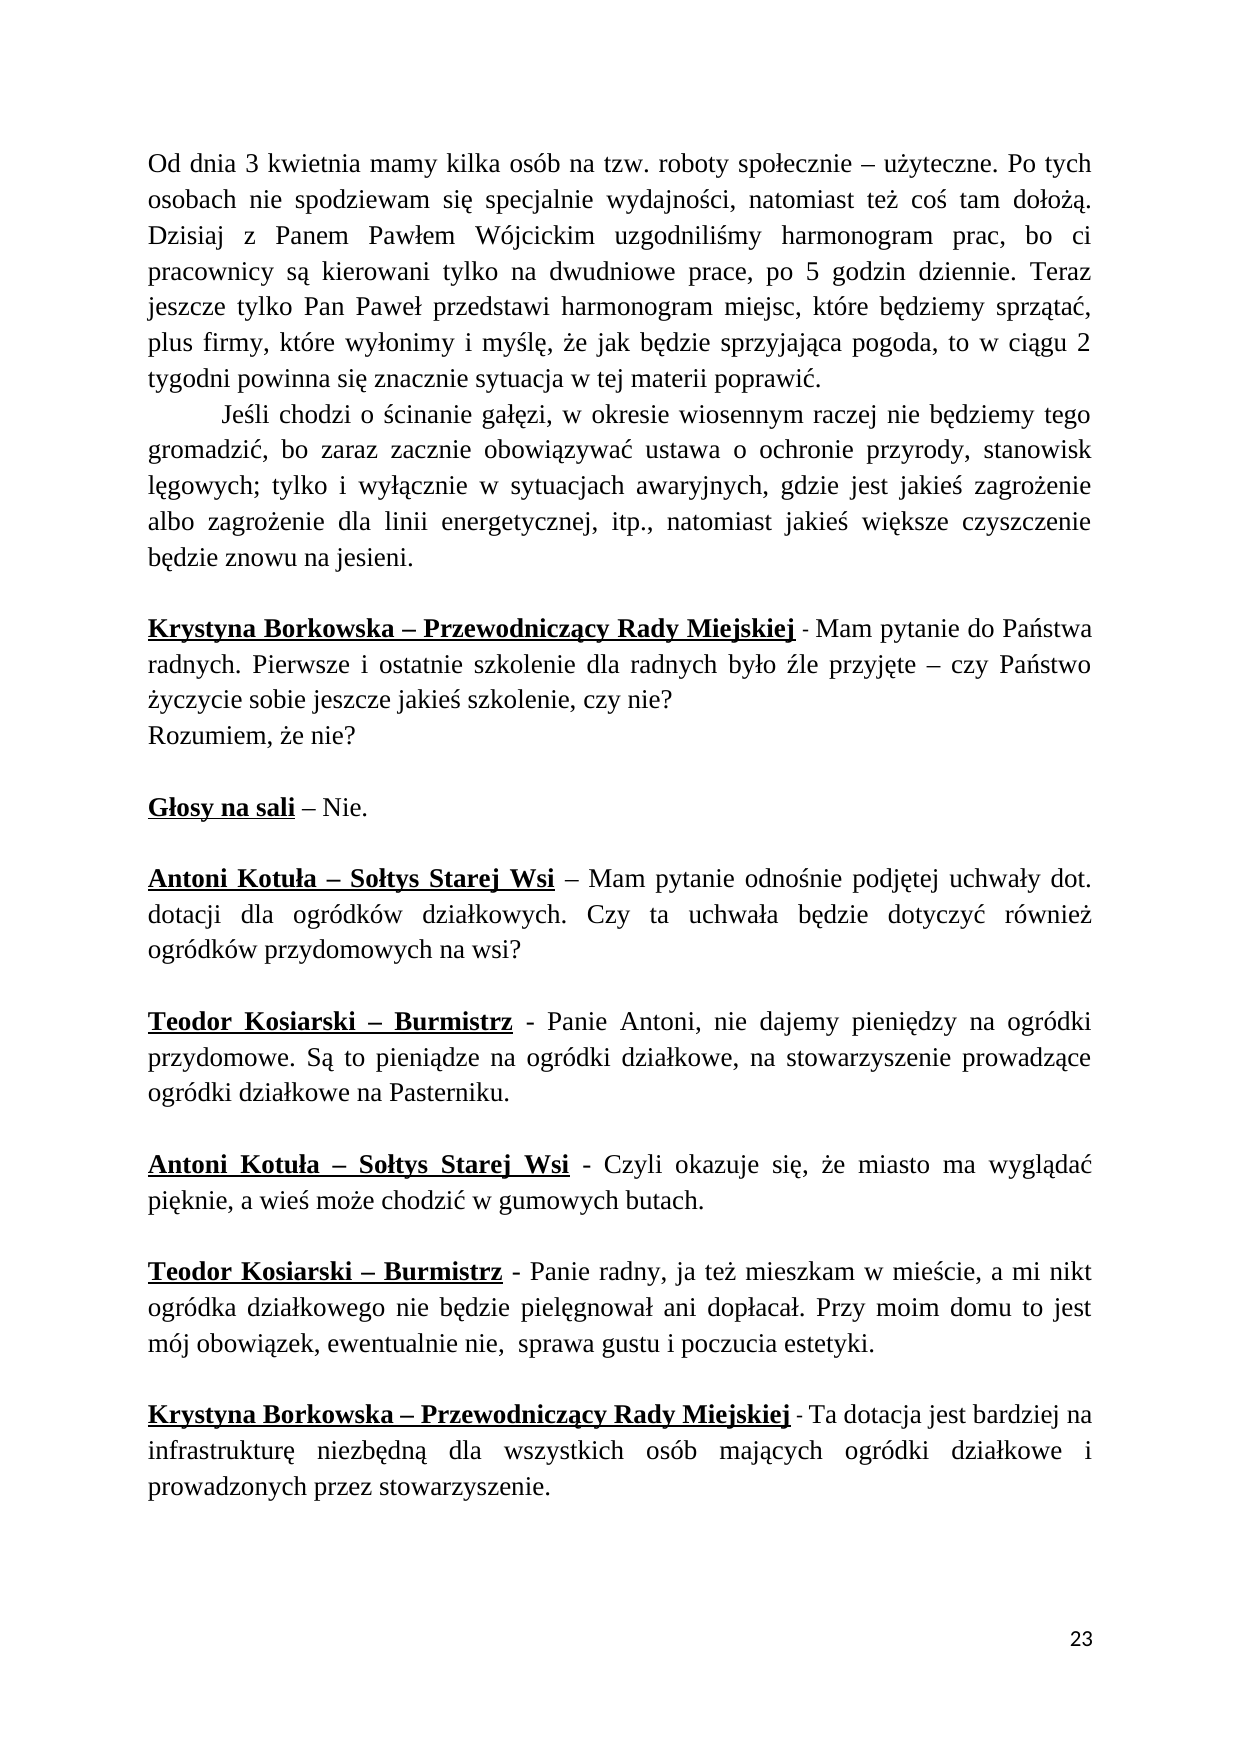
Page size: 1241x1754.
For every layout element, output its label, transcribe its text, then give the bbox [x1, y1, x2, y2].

text Krystyna Borkowska – Przewodniczący Rady Miejskiej - Mam pytanie do Państwa radnych. Pierwsze i ostatnie szkolenie dla radnych było źle przyjęte – czy Państwo życzycie sobie jeszcze jakieś szkolenie, czy nie? [148, 612, 1093, 715]
text Teodor Kosiarski – Burmistrz - Panie Antoni, nie dajemy pieniędzy na ogródki przydomowe. Są to pieniądze na ogródki działkowe, na stowarzyszenie prowadzące ogródki działkowe na Pasterniku. [148, 1005, 1093, 1108]
text Antoni Kotuła – Sołtys Starej Wsi – Mam pytanie odnośnie podjętej uchwały dot. dotacji dla ogródków działkowych. Czy ta uchwała będzie dotyczyć również ogródków przydomowych na wsi? [148, 862, 1093, 965]
text Teodor Kosiarski – Burmistrz - Panie radny, ja też mieszkam w mieście, a mi nikt ogródka działkowego nie będzie pielęgnował ani dopłacał. Przy moim domu to jest mój obowiązek, ewentualnie nie, sprawa gustu i poczucia estetyki. [148, 1255, 1093, 1358]
text Antoni Kotuła – Sołtys Starej Wsi - Czyli okazuje się, że miasto ma wyglądać pięknie, a wieś może chodzić w gumowych butach. [148, 1148, 1093, 1215]
text Krystyna Borkowska – Przewodniczący Rady Miejskiej - Ta dotacja jest bardziej na infrastrukturę niezbędną dla wszystkich osób mających ogródki działkowe i prowadzonych przez stowarzyszenie. [148, 1398, 1093, 1501]
text Rozumiem, że nie? [148, 719, 1093, 750]
text Jeśli chodzi o ścinanie gałęzi, w okresie wiosennym raczej nie będziemy tego gromadzić, bo zaraz zacznie obowiązywać ustawa o ochronie przyrody, stanowisk lęgowych; tylko i wyłącznie w sytuacjach awaryjnych, gdzie jest jakieś zagrożenie albo zagrożenie dla linii energetycznej, itp., natomiast jakieś większe czyszczenie będzie znowu na jesieni. [148, 398, 1093, 572]
text Głosy na sali – Nie. [148, 791, 1093, 822]
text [148, 148, 1093, 393]
